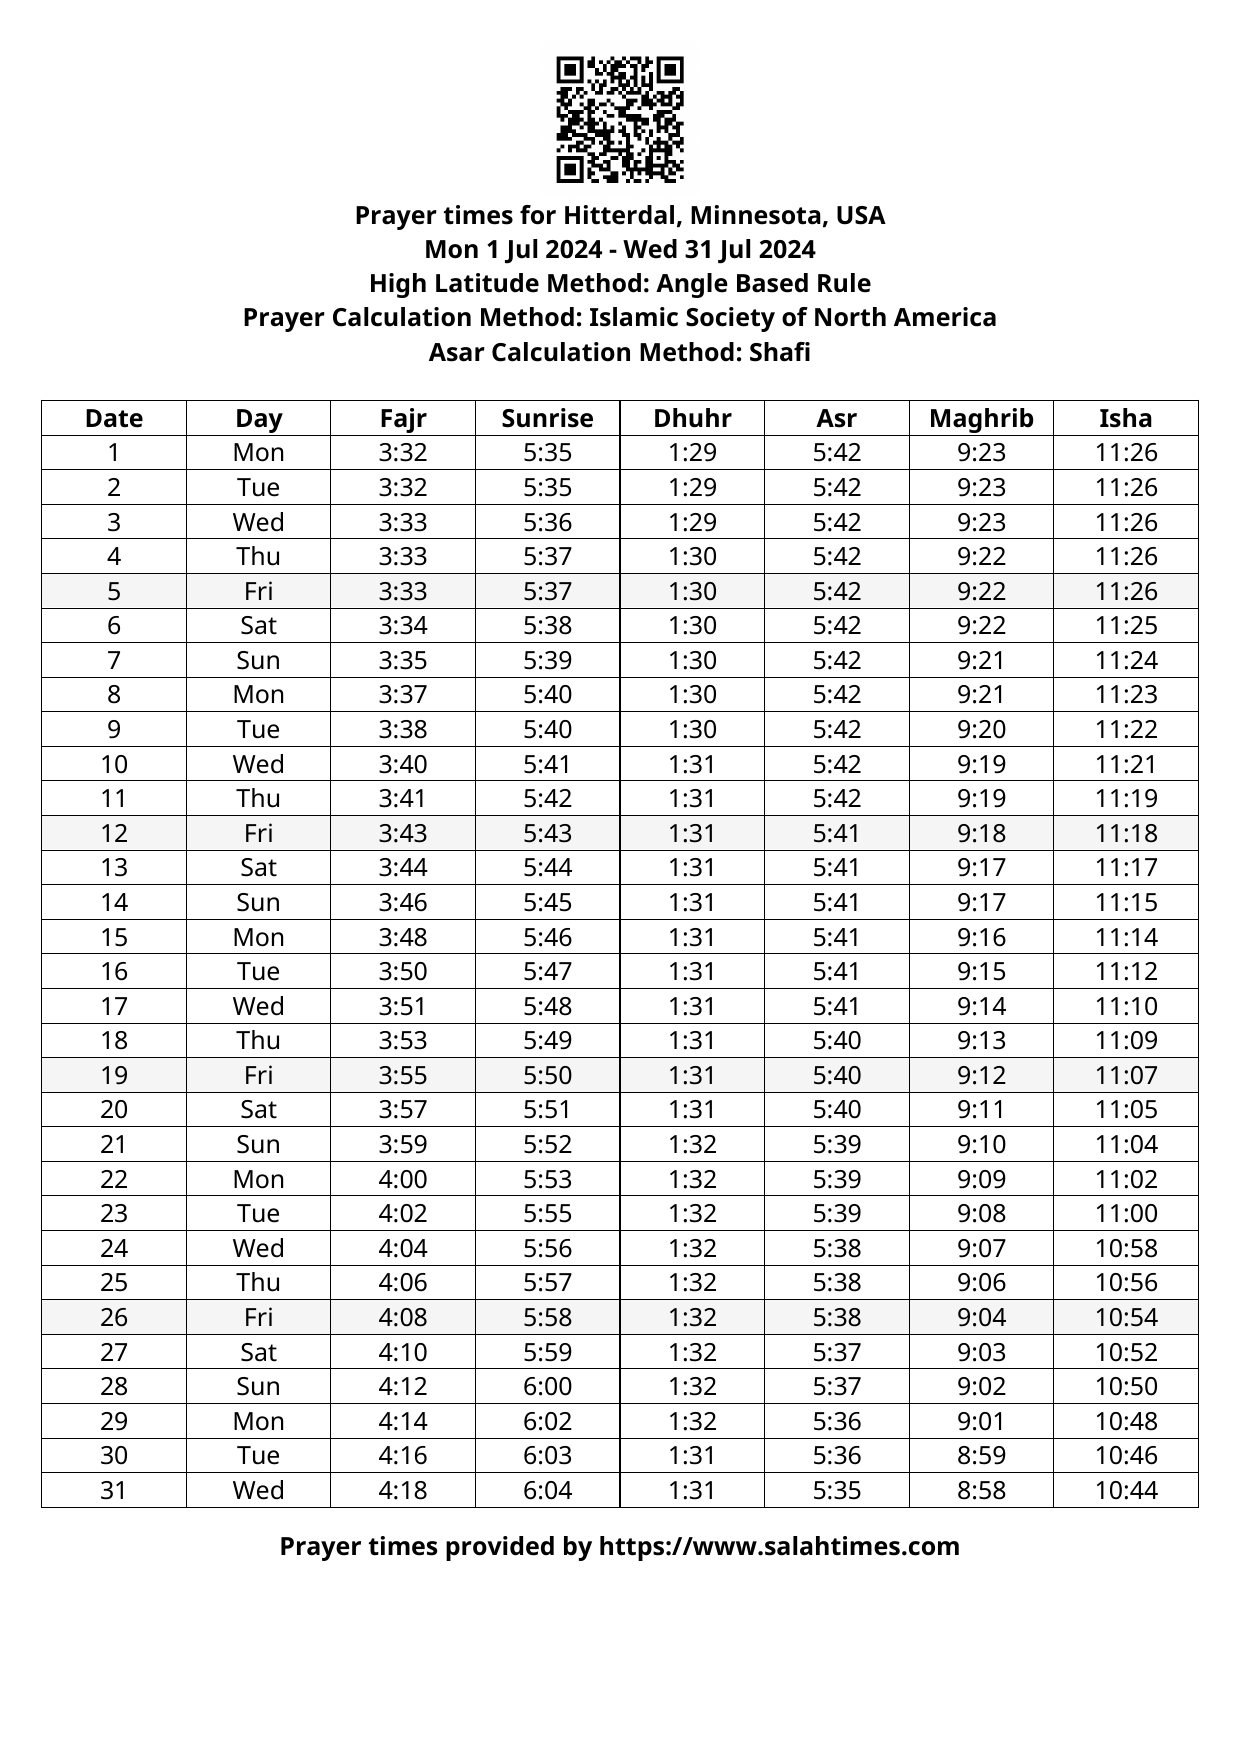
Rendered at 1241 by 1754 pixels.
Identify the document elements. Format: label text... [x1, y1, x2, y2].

table_cell Mon [187, 678, 330, 711]
table_cell 1:31 [621, 781, 764, 815]
table_cell 1:32 [621, 1369, 764, 1403]
table_cell 16 [42, 954, 186, 988]
table_cell 9:19 [910, 781, 1053, 815]
table_cell 1:31 [621, 1473, 764, 1507]
text Prayer times for Hitterdal, Minnesota, USA [42, 198, 1198, 232]
table_cell 5:39 [476, 643, 619, 677]
table_cell 29 [42, 1404, 186, 1437]
table_cell 5:39 [765, 1162, 909, 1195]
table_cell 11:19 [1054, 781, 1198, 815]
table_cell 5:56 [476, 1231, 619, 1264]
table_cell 30 [42, 1439, 186, 1472]
table_cell 5:45 [476, 885, 619, 919]
table_cell Fri [187, 816, 330, 849]
table_cell 3:33 [331, 539, 475, 573]
table_cell 10:46 [1054, 1439, 1198, 1472]
table_header Fajr [331, 401, 475, 434]
table_cell 9:17 [910, 851, 1053, 884]
table_cell 9:22 [910, 574, 1053, 607]
table_cell 9:14 [910, 989, 1053, 1022]
table_cell 4:06 [331, 1266, 475, 1299]
table_cell 5:42 [765, 436, 909, 469]
table_cell Mon [187, 1404, 330, 1437]
table_cell 5:42 [476, 781, 619, 815]
table_cell 12 [42, 816, 186, 849]
table_cell Mon [187, 1162, 330, 1195]
table_cell 6 [42, 609, 186, 642]
table_cell 1:31 [621, 747, 764, 780]
table_cell Thu [187, 781, 330, 815]
table_cell 1:29 [621, 470, 764, 504]
table_cell 18 [42, 1024, 186, 1057]
table_cell 1:29 [621, 436, 764, 469]
table_cell 15 [42, 920, 186, 953]
table_cell Sat [187, 1093, 330, 1126]
table_cell Sun [187, 1127, 330, 1161]
table_cell 11:26 [1054, 505, 1198, 538]
table_cell 2 [42, 470, 186, 504]
table_cell 3 [42, 505, 186, 538]
table_cell 3:33 [331, 505, 475, 538]
table_cell 5:41 [765, 851, 909, 884]
table_cell 6:02 [476, 1404, 619, 1437]
table_cell 5:41 [765, 920, 909, 953]
table_cell 9:01 [910, 1404, 1053, 1437]
table_cell 7 [42, 643, 186, 677]
table_header Day [187, 401, 330, 434]
table_cell 5:59 [476, 1335, 619, 1368]
table_cell 11:22 [1054, 712, 1198, 746]
table_cell 5:38 [765, 1231, 909, 1264]
table_cell 5:40 [476, 678, 619, 711]
table_cell 9:07 [910, 1231, 1053, 1264]
table_cell 5:41 [765, 954, 909, 988]
table_cell 11:14 [1054, 920, 1198, 953]
table_cell 5:53 [476, 1162, 619, 1195]
text Prayer times provided by https://www.salahtimes.com [42, 1528, 1198, 1563]
table_cell 24 [42, 1231, 186, 1264]
table_cell Tue [187, 1196, 330, 1230]
table_cell 1:32 [621, 1266, 764, 1299]
table_cell 9:15 [910, 954, 1053, 988]
table_cell 3:34 [331, 609, 475, 642]
table_cell 1:32 [621, 1231, 764, 1264]
table_cell 5:42 [765, 643, 909, 677]
table_cell 21 [42, 1127, 186, 1161]
table_cell 5:37 [476, 574, 619, 607]
table_cell 5:40 [765, 1058, 909, 1092]
table_cell 11:17 [1054, 851, 1198, 884]
table_cell 3:40 [331, 747, 475, 780]
table_cell 9:23 [910, 505, 1053, 538]
table_cell 4:02 [331, 1196, 475, 1230]
table_cell 10:56 [1054, 1266, 1198, 1299]
table_cell 9:13 [910, 1024, 1053, 1057]
table_cell 11 [42, 781, 186, 815]
table_cell 1:32 [621, 1404, 764, 1437]
table_cell 5:36 [765, 1404, 909, 1437]
table_cell 5:35 [765, 1473, 909, 1507]
table_cell 3:48 [331, 920, 475, 953]
table_cell 5:43 [476, 816, 619, 849]
table_cell 5:41 [476, 747, 619, 780]
table_cell 1:32 [621, 1162, 764, 1195]
table_cell Wed [187, 505, 330, 538]
table_cell 1:31 [621, 920, 764, 953]
table_cell 1:32 [621, 1127, 764, 1161]
table_cell 5:51 [476, 1093, 619, 1126]
table_cell 5:50 [476, 1058, 619, 1092]
table_cell 5:39 [765, 1196, 909, 1230]
table_cell 11:21 [1054, 747, 1198, 780]
table_cell 11:07 [1054, 1058, 1198, 1092]
table_cell 3:53 [331, 1024, 475, 1057]
table_cell 11:05 [1054, 1093, 1198, 1126]
table_cell 10:48 [1054, 1404, 1198, 1437]
table_cell 1:30 [621, 574, 764, 607]
table_cell Sat [187, 1335, 330, 1368]
table_cell 8:59 [910, 1439, 1053, 1472]
table_header Maghrib [910, 401, 1053, 434]
table_cell 9:22 [910, 609, 1053, 642]
table_cell 5:36 [476, 505, 619, 538]
table_cell 28 [42, 1369, 186, 1403]
table_cell 11:26 [1054, 539, 1198, 573]
table_cell 5:38 [765, 1300, 909, 1334]
table_cell 5:38 [476, 609, 619, 642]
text Prayer Calculation Method: Islamic Society of North America [42, 300, 1198, 334]
table_cell 5:40 [765, 1093, 909, 1126]
table_cell 5:47 [476, 954, 619, 988]
table_cell Wed [187, 1473, 330, 1507]
table_cell Fri [187, 1058, 330, 1092]
table_cell 17 [42, 989, 186, 1022]
table_cell 9:11 [910, 1093, 1053, 1126]
table_cell 9:06 [910, 1266, 1053, 1299]
table_cell 5 [42, 574, 186, 607]
table_cell Wed [187, 747, 330, 780]
table_cell 1:30 [621, 643, 764, 677]
table_header Asr [765, 401, 909, 434]
table_cell Thu [187, 539, 330, 573]
table_cell 10:44 [1054, 1473, 1198, 1507]
table_cell 4:00 [331, 1162, 475, 1195]
table_cell 11:26 [1054, 574, 1198, 607]
table_cell Fri [187, 1300, 330, 1334]
table_cell 5:42 [765, 781, 909, 815]
table_cell 1:31 [621, 1093, 764, 1126]
table_cell 11:24 [1054, 643, 1198, 677]
table_cell 9:04 [910, 1300, 1053, 1334]
table_cell 4:08 [331, 1300, 475, 1334]
table_cell 9:02 [910, 1369, 1053, 1403]
table_cell 1:31 [621, 1058, 764, 1092]
table_cell 11:04 [1054, 1127, 1198, 1161]
table_cell Sun [187, 643, 330, 677]
table_cell 10 [42, 747, 186, 780]
table_cell 9:03 [910, 1335, 1053, 1368]
table_cell 5:42 [765, 505, 909, 538]
table_cell 9:17 [910, 885, 1053, 919]
table_cell 9:21 [910, 643, 1053, 677]
table_cell 1:32 [621, 1196, 764, 1230]
table_cell 3:43 [331, 816, 475, 849]
table_cell 5:42 [765, 747, 909, 780]
table_cell Sun [187, 1369, 330, 1403]
table_cell 20 [42, 1093, 186, 1126]
table_cell 11:09 [1054, 1024, 1198, 1057]
table_cell 5:42 [765, 470, 909, 504]
table_cell 1:31 [621, 954, 764, 988]
table_header Date [42, 401, 186, 434]
table_cell 5:46 [476, 920, 619, 953]
table_cell 10:52 [1054, 1335, 1198, 1368]
table_cell Mon [187, 436, 330, 469]
table_cell 4:04 [331, 1231, 475, 1264]
table_cell 9:18 [910, 816, 1053, 849]
table_cell 9:23 [910, 436, 1053, 469]
table_cell 11:12 [1054, 954, 1198, 988]
table_cell Mon [187, 920, 330, 953]
table_cell 11:02 [1054, 1162, 1198, 1195]
table_cell 5:35 [476, 436, 619, 469]
table_cell 5:38 [765, 1266, 909, 1299]
table_cell 9:19 [910, 747, 1053, 780]
table_cell 1:29 [621, 505, 764, 538]
table_cell 5:37 [765, 1369, 909, 1403]
table_cell 10:50 [1054, 1369, 1198, 1403]
text Asar Calculation Method: Shafi [42, 334, 1198, 368]
table_cell 3:51 [331, 989, 475, 1022]
table_cell 3:38 [331, 712, 475, 746]
table_cell Sat [187, 609, 330, 642]
table_cell 19 [42, 1058, 186, 1092]
table_cell 9:10 [910, 1127, 1053, 1161]
table_cell 1:31 [621, 851, 764, 884]
table_cell 3:55 [331, 1058, 475, 1092]
table_cell 9:12 [910, 1058, 1053, 1092]
table_cell 9:21 [910, 678, 1053, 711]
table_cell 11:26 [1054, 470, 1198, 504]
table_cell 3:32 [331, 470, 475, 504]
table_cell 1:30 [621, 609, 764, 642]
table_cell 5:42 [765, 539, 909, 573]
table_cell 9:09 [910, 1162, 1053, 1195]
table_cell Tue [187, 954, 330, 988]
table_cell 5:49 [476, 1024, 619, 1057]
table_cell 1:32 [621, 1335, 764, 1368]
table_cell 5:41 [765, 816, 909, 849]
table_cell 22 [42, 1162, 186, 1195]
table_cell 6:04 [476, 1473, 619, 1507]
table_cell 6:03 [476, 1439, 619, 1472]
table_cell 11:26 [1054, 436, 1198, 469]
table_cell 4:10 [331, 1335, 475, 1368]
table_cell 5:40 [476, 712, 619, 746]
table_cell 1:31 [621, 1024, 764, 1057]
table_cell 5:48 [476, 989, 619, 1022]
table_cell 4:14 [331, 1404, 475, 1437]
table_cell 25 [42, 1266, 186, 1299]
table_cell Sun [187, 885, 330, 919]
picture [542, 41, 699, 198]
table_cell 9:16 [910, 920, 1053, 953]
table_cell 5:41 [765, 885, 909, 919]
table_cell Sat [187, 851, 330, 884]
table_cell 5:42 [765, 574, 909, 607]
table_cell 3:33 [331, 574, 475, 607]
table_cell 4:12 [331, 1369, 475, 1403]
table_cell Wed [187, 989, 330, 1022]
table_cell 3:50 [331, 954, 475, 988]
table_cell Tue [187, 712, 330, 746]
table_cell Thu [187, 1266, 330, 1299]
table_cell 3:32 [331, 436, 475, 469]
table_cell 3:46 [331, 885, 475, 919]
table_cell 10:58 [1054, 1231, 1198, 1264]
table_cell 3:44 [331, 851, 475, 884]
table_cell 31 [42, 1473, 186, 1507]
table_cell Tue [187, 1439, 330, 1472]
table_cell 5:35 [476, 470, 619, 504]
table_cell 11:00 [1054, 1196, 1198, 1230]
table_cell Wed [187, 1231, 330, 1264]
table_cell 4:16 [331, 1439, 475, 1472]
table_cell 13 [42, 851, 186, 884]
table_cell 9:23 [910, 470, 1053, 504]
table_cell 8 [42, 678, 186, 711]
table_cell 9:08 [910, 1196, 1053, 1230]
table_cell 5:39 [765, 1127, 909, 1161]
table_cell 1:31 [621, 989, 764, 1022]
table_cell 5:42 [765, 609, 909, 642]
table_cell 11:18 [1054, 816, 1198, 849]
table_cell 5:44 [476, 851, 619, 884]
table_cell 9:20 [910, 712, 1053, 746]
table_cell 4 [42, 539, 186, 573]
table_cell 1:31 [621, 816, 764, 849]
table_cell 5:40 [765, 1024, 909, 1057]
text Mon 1 Jul 2024 - Wed 31 Jul 2024 [42, 232, 1198, 266]
table_cell 14 [42, 885, 186, 919]
table_cell 5:37 [476, 539, 619, 573]
table_cell 9:22 [910, 539, 1053, 573]
table_cell Tue [187, 470, 330, 504]
table_cell 3:41 [331, 781, 475, 815]
text High Latitude Method: Angle Based Rule [42, 266, 1198, 300]
table_cell 3:37 [331, 678, 475, 711]
table_cell 5:42 [765, 712, 909, 746]
table_cell Thu [187, 1024, 330, 1057]
table_cell 10:54 [1054, 1300, 1198, 1334]
table_cell 8:58 [910, 1473, 1053, 1507]
table_cell 1 [42, 436, 186, 469]
table_cell 5:36 [765, 1439, 909, 1472]
table_cell 6:00 [476, 1369, 619, 1403]
table_cell 26 [42, 1300, 186, 1334]
table_cell 5:42 [765, 678, 909, 711]
table_cell 5:37 [765, 1335, 909, 1368]
table_header Dhuhr [621, 401, 764, 434]
table_header Isha [1054, 401, 1198, 434]
table_cell 1:30 [621, 678, 764, 711]
table_cell 11:25 [1054, 609, 1198, 642]
table_cell 11:10 [1054, 989, 1198, 1022]
table_cell 5:41 [765, 989, 909, 1022]
table_cell 27 [42, 1335, 186, 1368]
table_cell 11:15 [1054, 885, 1198, 919]
table_cell 5:57 [476, 1266, 619, 1299]
table_cell 1:30 [621, 539, 764, 573]
table_cell Fri [187, 574, 330, 607]
table_cell 5:58 [476, 1300, 619, 1334]
table_cell 1:32 [621, 1300, 764, 1334]
table_cell 3:35 [331, 643, 475, 677]
table_cell 5:52 [476, 1127, 619, 1161]
table_cell 3:59 [331, 1127, 475, 1161]
table_cell 5:55 [476, 1196, 619, 1230]
table_cell 1:31 [621, 885, 764, 919]
table_cell 11:23 [1054, 678, 1198, 711]
table_cell 1:31 [621, 1439, 764, 1472]
table_header Sunrise [476, 401, 619, 434]
table_cell 3:57 [331, 1093, 475, 1126]
table_cell 1:30 [621, 712, 764, 746]
table_cell 4:18 [331, 1473, 475, 1507]
table_cell 23 [42, 1196, 186, 1230]
table_cell 9 [42, 712, 186, 746]
